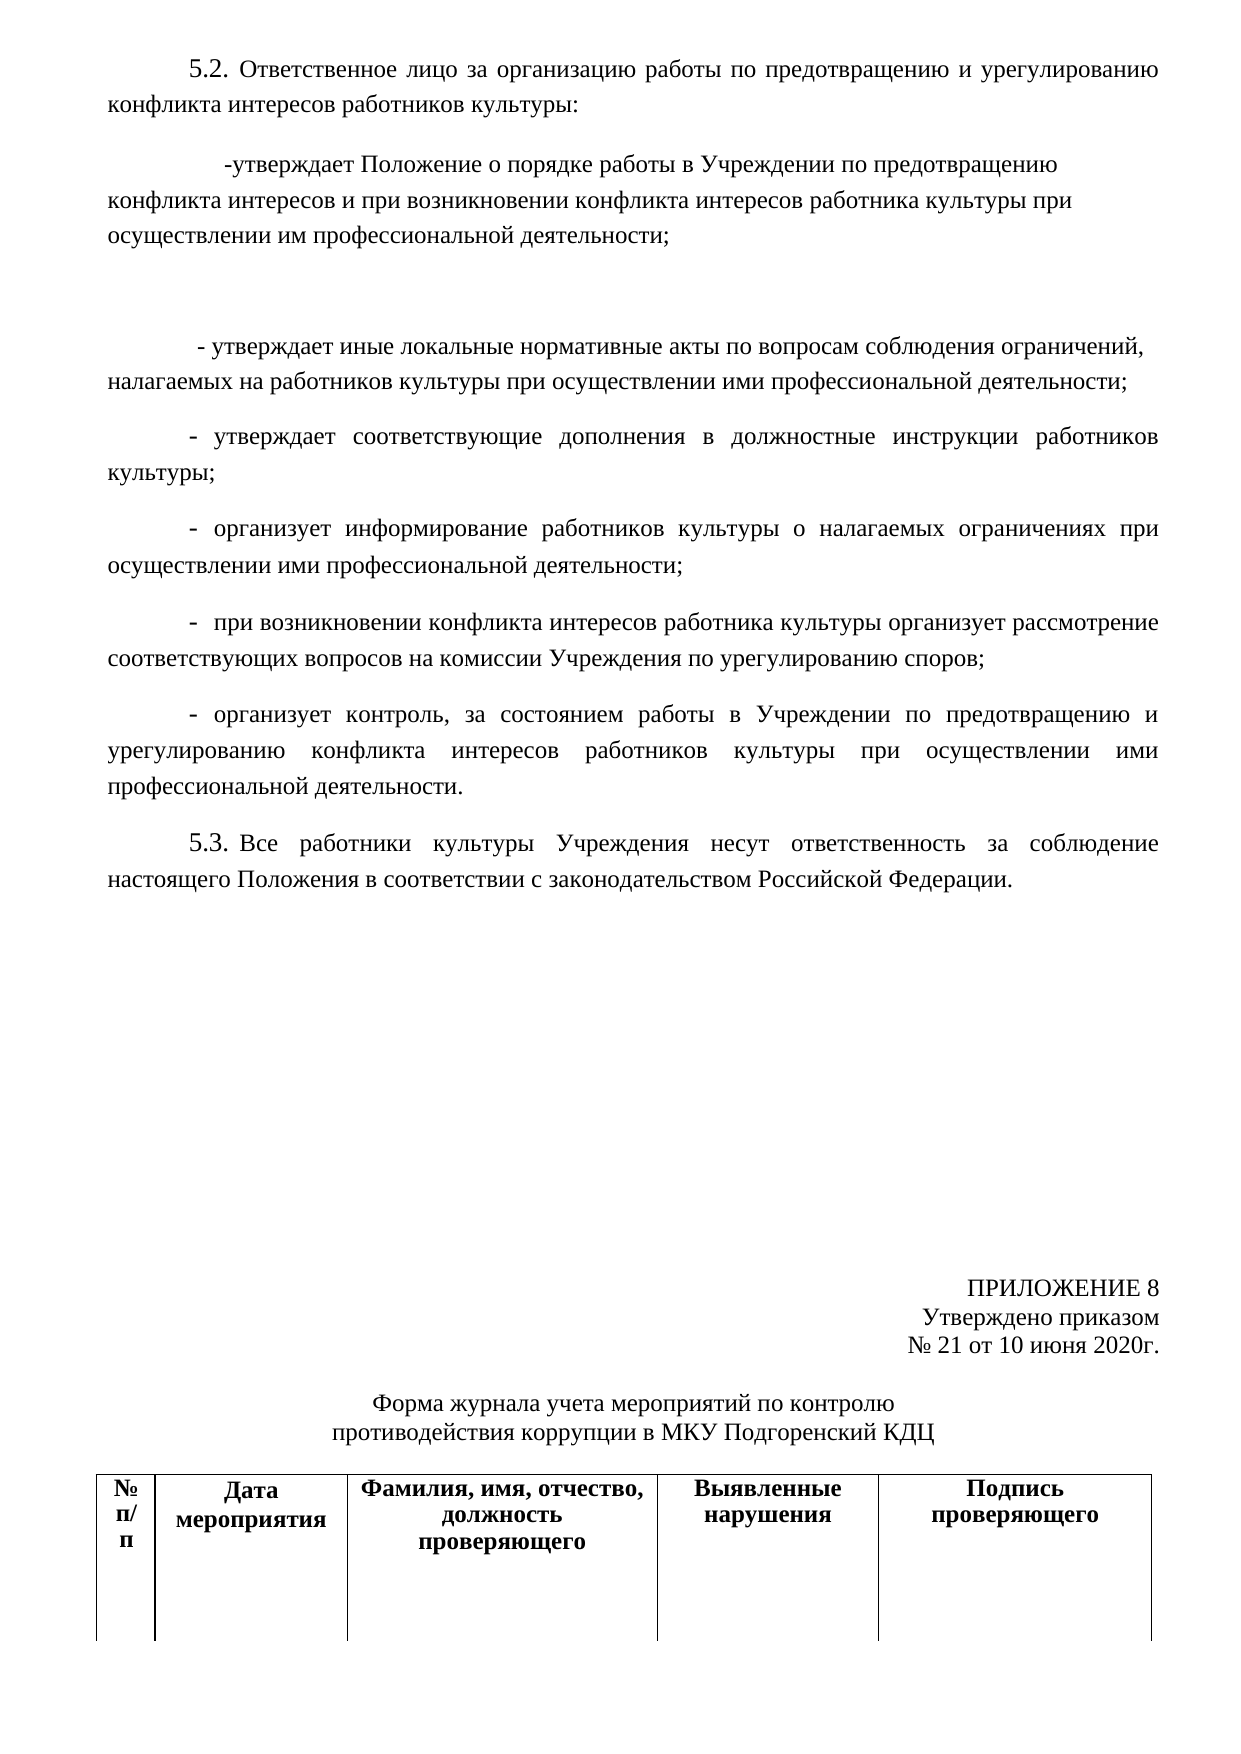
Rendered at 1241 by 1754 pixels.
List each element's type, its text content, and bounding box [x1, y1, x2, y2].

list утверждает соответствующие дополнения в должностные инструкции работников культуры; [107, 419, 1159, 486]
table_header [348, 1475, 657, 1641]
table_header Дата мероприятия [156, 1475, 347, 1641]
list Ответственное лицо за организацию работы по предотвращению и урегулированию конфликта интересов работников культуры: [107, 52, 1159, 118]
text -утверждает Положение о порядке работы в Учреждении по предотвращению конфликта интересов и при возникновении конфликта интересов работника культуры при осуществлении им профессиональной деятельности; [107, 149, 1159, 249]
text ПРИЛОЖЕНИЕ 8 [107, 1273, 1159, 1302]
text противодействия коррупции в МКУ Подгоренский КДЦ [107, 1417, 1159, 1446]
list организует контроль, за состоянием работы в Учреждении по предотвращению и урегулированию конфликта интересов работников культуры при осуществлении ими профессиональной деятельности. [107, 698, 1159, 800]
list при возникновении конфликта интересов работника культуры организует рассмотрение соответствующих вопросов на комиссии Учреждения по урегулированию споров; [107, 605, 1159, 672]
text Форма журнала учета мероприятий по контролю [107, 1388, 1159, 1417]
list Все работники культуры Учреждения несут ответственность за соблюдение настоящего Положения в соответствии с законодательством Российской Федерации. [107, 826, 1159, 892]
text Утверждено приказом [107, 1302, 1159, 1331]
text - утверждает иные локальные нормативные акты по вопросам соблюдения ограничений, налагаемых на работников культуры при осуществлении ими профессиональной деятельности; [107, 331, 1159, 395]
table_header № п/п [97, 1475, 154, 1641]
text № 21 от 10 июня 2020г. [107, 1331, 1159, 1359]
table_header Подпись проверяющего [879, 1475, 1151, 1641]
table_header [658, 1475, 878, 1641]
list организует информирование работников культуры о налагаемых ограничениях при осуществлении ими профессиональной деятельности; [107, 511, 1159, 579]
